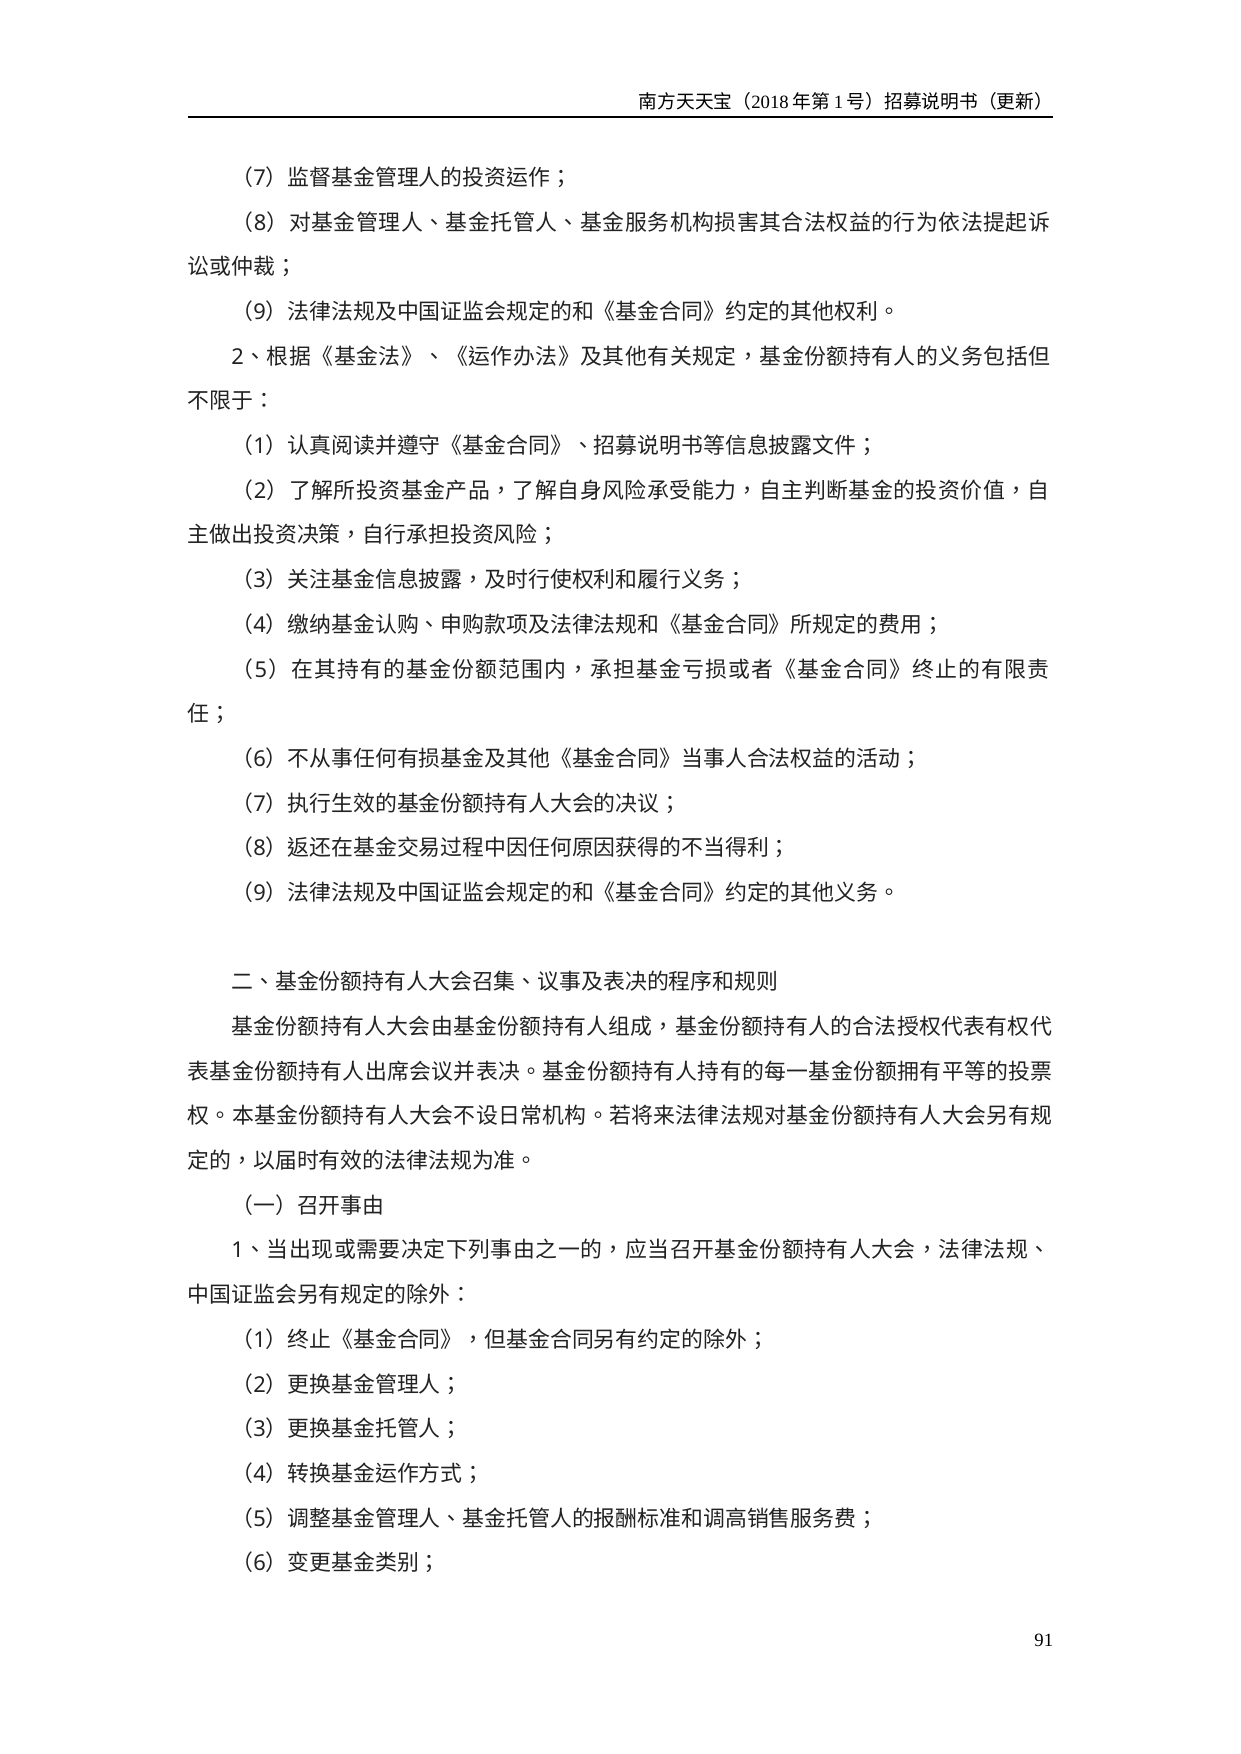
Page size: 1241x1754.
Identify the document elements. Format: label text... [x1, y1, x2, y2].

text （7）监督基金管理人的投资运作； [187, 162, 1053, 192]
text （4）缴纳基金认购、申购款项及法律法规和《基金合同》所规定的费用； [187, 609, 1053, 639]
text （3）关注基金信息披露，及时行使权利和履行义务； [187, 564, 1053, 594]
text （1）认真阅读并遵守《基金合同》、招募说明书等信息披露文件； [187, 430, 1053, 460]
text （8）返还在基金交易过程中因任何原因获得的不当得利； [187, 832, 1053, 862]
text （3）更换基金托管人； [187, 1413, 1053, 1443]
text （4）转换基金运作方式； [187, 1458, 1053, 1488]
text （8）对基金管理人、基金托管人、基金服务机构损害其合法权益的行为依法提起诉讼或仲裁； [187, 207, 1053, 281]
text （6）变更基金类别； [187, 1547, 1053, 1577]
text （2）了解所投资基金产品，了解自身风险承受能力，自主判断基金的投资价值，自主做出投资决策，自行承担投资风险； [187, 475, 1053, 549]
text （6）不从事任何有损基金及其他《基金合同》当事人合法权益的活动； [187, 743, 1053, 773]
text （7）执行生效的基金份额持有人大会的决议； [187, 788, 1053, 817]
text 2、根据《基金法》、《运作办法》及其他有关规定，基金份额持有人的义务包括但不限于： [187, 341, 1053, 415]
text （9）法律法规及中国证监会规定的和《基金合同》约定的其他权利。 [187, 296, 1053, 326]
text （9）法律法规及中国证监会规定的和《基金合同》约定的其他义务。 [187, 877, 1053, 907]
text （5）在其持有的基金份额范围内，承担基金亏损或者《基金合同》终止的有限责任； [187, 653, 1053, 728]
text 1、当出现或需要决定下列事由之一的，应当召开基金份额持有人大会，法律法规、中国证监会另有规定的除外： [187, 1234, 1053, 1309]
text （5）调整基金管理人、基金托管人的报酬标准和调高销售服务费； [187, 1503, 1053, 1532]
text （一）召开事由 [187, 1190, 1053, 1219]
text 二、基金份额持有人大会召集、议事及表决的程序和规则 [187, 966, 1053, 996]
text （1）终止《基金合同》，但基金合同另有约定的除外； [187, 1324, 1053, 1354]
text 基金份额持有人大会由基金份额持有人组成，基金份额持有人的合法授权代表有权代表基金份额持有人出席会议并表决。基金份额持有人持有的每一基金份额拥有平等的投票权。本基金份额持有人大会不设日常机构。若将来法律法规对基金份额持有人大会另有规定的，以届时有效的法律法规为准。 [187, 1011, 1053, 1175]
text （2）更换基金管理人； [187, 1368, 1053, 1398]
